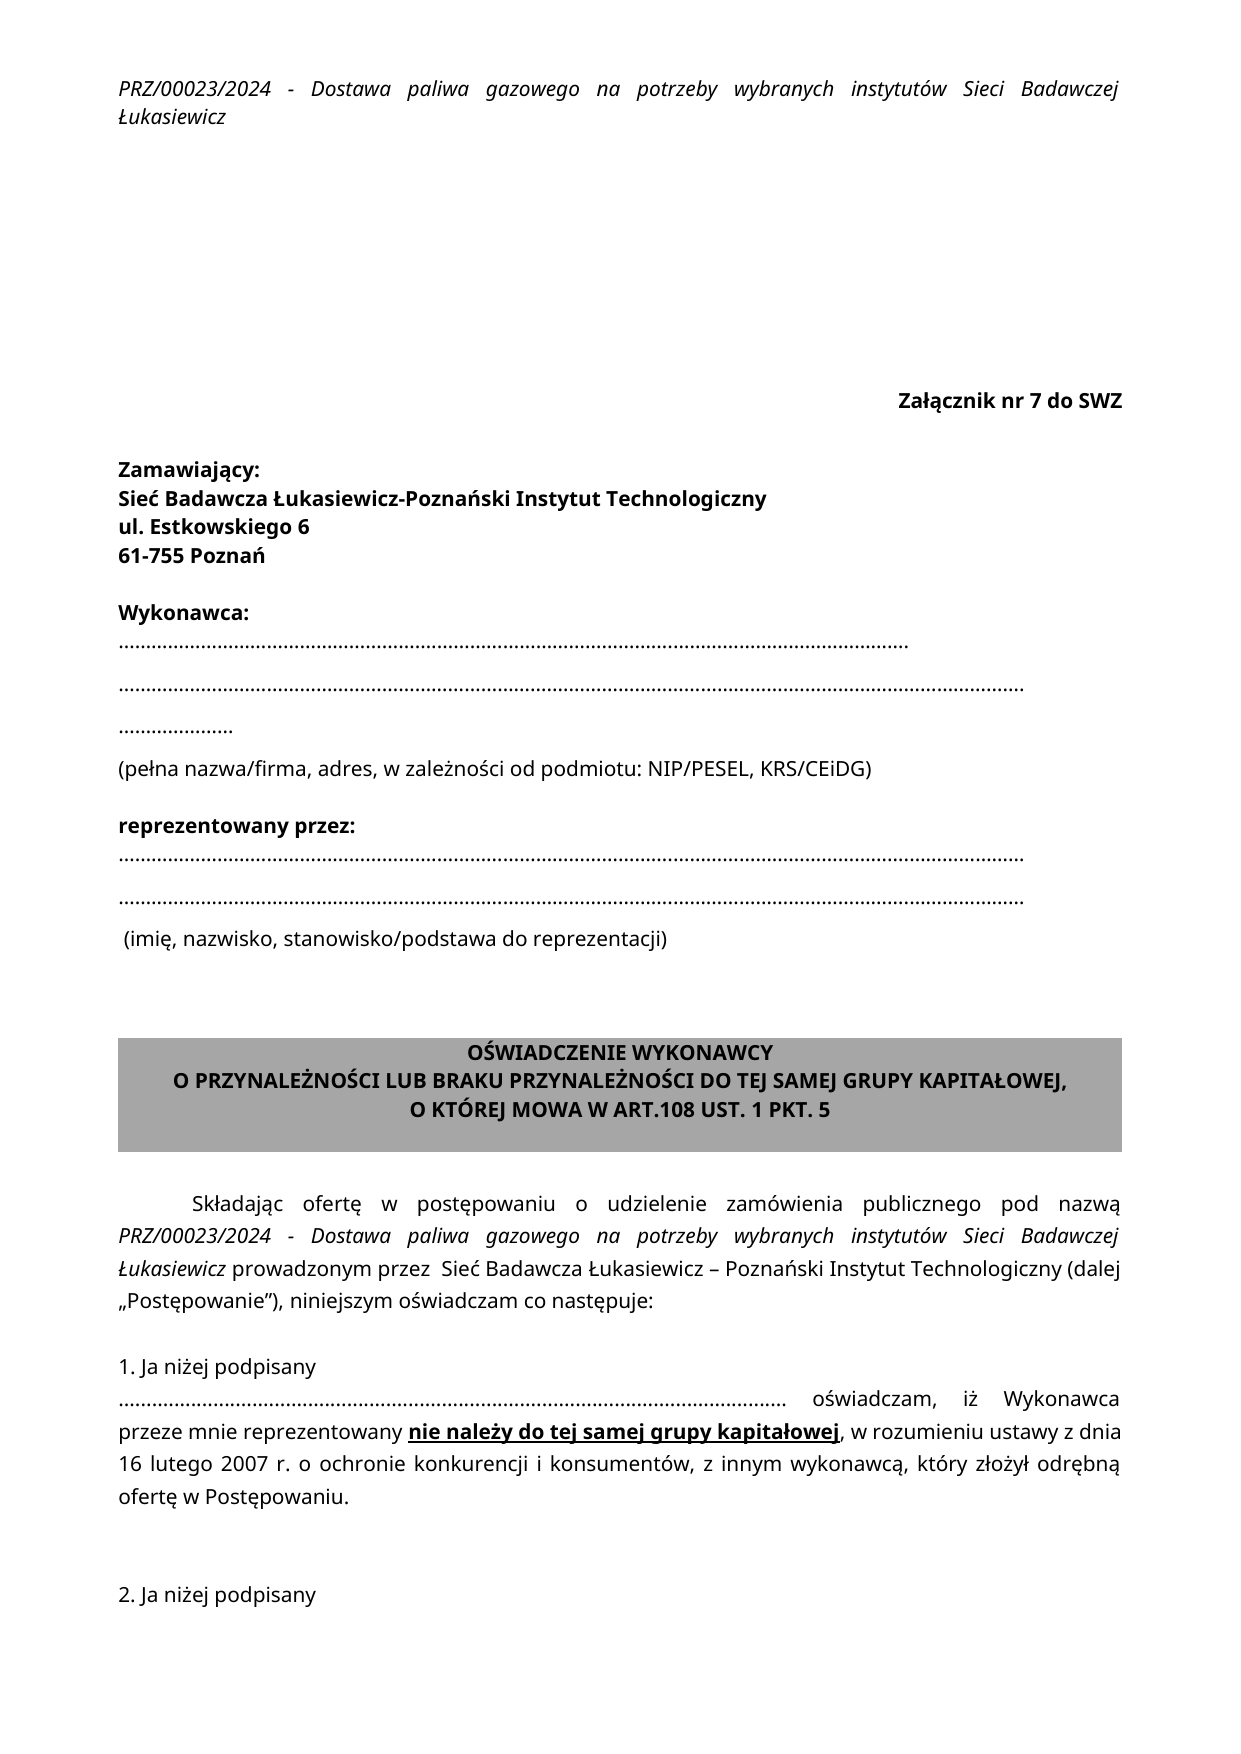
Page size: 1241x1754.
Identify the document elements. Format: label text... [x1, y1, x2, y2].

text (imię, nazwisko, stanowisko/podstawa do reprezentacji) [118, 924, 1122, 953]
text 2. Ja niżej podpisany [118, 1580, 1122, 1608]
text Załącznik nr 7 do SWZ [162, 386, 1122, 414]
text Zamawiający: [118, 456, 1122, 484]
text Składając ofertę w postępowaniu o udzielenie zamówienia publicznego pod nazwą PRZ/00023/2024 - Dostawa paliwa gazowego na potrzeby wybranych instytutów Sieci Badawczej Łukasiewicz prowadzonym przez Sieć Badawcza Łukasiewicz – Poznański Instytut Technologiczny (dalej „Postępowanie”), niniejszym oświadczam co następuje: [118, 1189, 1122, 1315]
text O PRZYNALEŻNOŚCI LUB BRAKU PRZYNALEŻNOŚCI DO TEJ SAMEJ GRUPY KAPITAŁOWEJ, [118, 1067, 1122, 1095]
text 1. Ja niżej podpisany [118, 1352, 1122, 1380]
text 61-755 Poznań [118, 541, 1122, 569]
text OŚWIADCZENIE WYKONAWCY [118, 1038, 1122, 1067]
text ………………………………………………….…………………………………….…………………………………….………………… [118, 839, 1122, 868]
text Wykonawca: [118, 598, 1122, 626]
text ........................................................................................................................ oświadczam, iż Wykonawca przeze mnie reprezentowany nie należy do tej samej grupy kapitałowej, w rozumieniu ustawy z dnia 16 lutego 2007 r. o ochronie konkurencji i konsumentów, z innym wykonawcą, który złożył odrębną ofertę w Postępowaniu. [118, 1384, 1122, 1511]
text ul. Estkowskiego 6 [118, 512, 1122, 541]
text reprezentowany przez: [118, 811, 1122, 839]
text O KTÓREJ MOWA W ART.108 UST. 1 PKT. 5 [118, 1095, 1122, 1123]
text ………………………………………………….…………………………………….…………………………………….…………………………………………………………………….…………………………………….…………………………………….………………… [118, 626, 1122, 740]
text (pełna nazwa/firma, adres, w zależności od podmiotu: NIP/PESEL, KRS/CEiDG) [118, 754, 1122, 782]
text ………………………………………………….…………………………………….…………………………………….………………… [118, 882, 1122, 910]
text Sieć Badawcza Łukasiewicz-Poznański Instytut Technologiczny [118, 484, 1122, 512]
